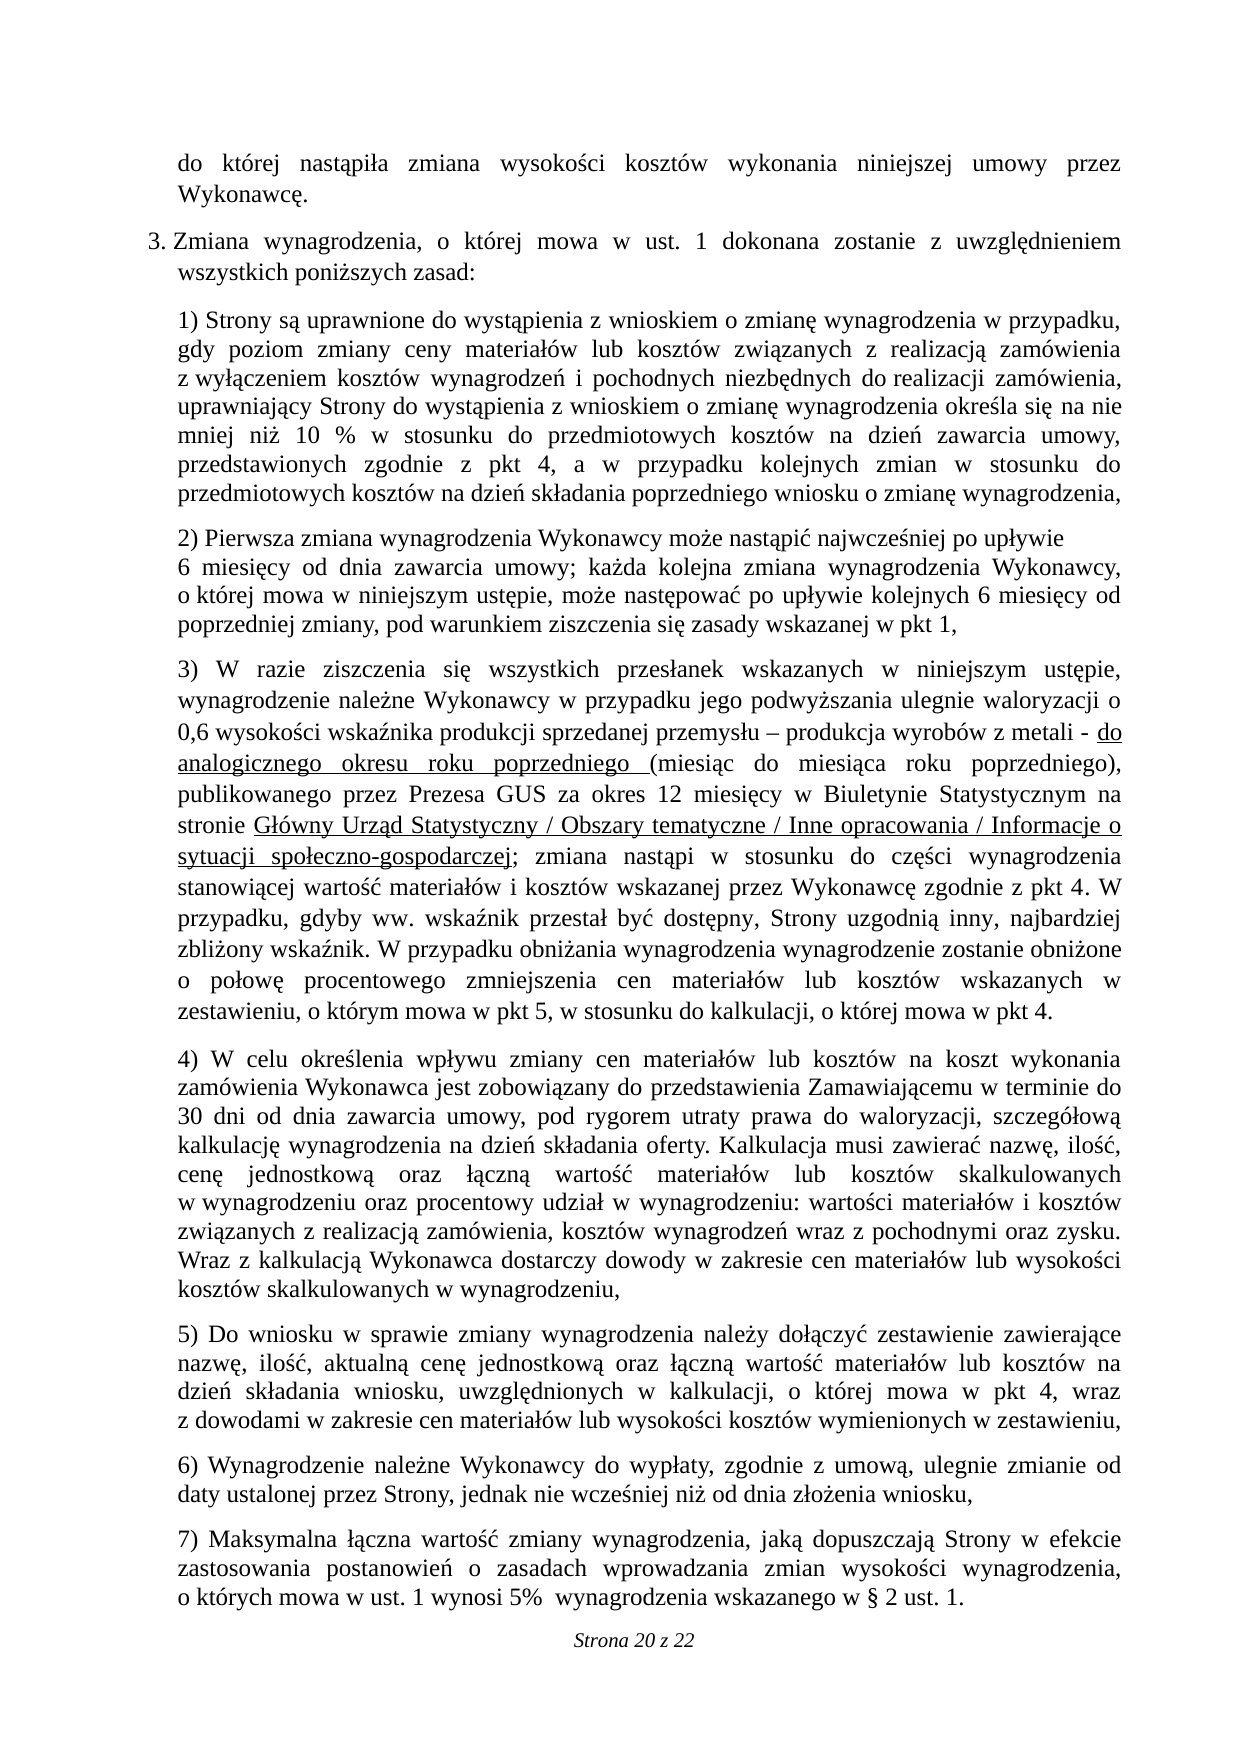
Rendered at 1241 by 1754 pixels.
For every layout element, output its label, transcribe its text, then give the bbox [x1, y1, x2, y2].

text 1) Strony są uprawnione do wystąpienia z wnioskiem o zmianę wynagrodzenia w przypadku, gdy poziom zmiany ceny materiałów lub kosztów związanych z realizacją zamówienia z wyłączeniem kosztów wynagrodzeń i pochodnych niezbędnych do realizacji zamówienia, uprawniający Strony do wystąpienia z wnioskiem o zmianę wynagrodzenia określa się na nie mniej niż 10 % w stosunku do przedmiotowych kosztów na dzień zawarcia umowy, przedstawionych zgodnie z pkt 4, a w przypadku kolejnych zmian w stosunku do przedmiotowych kosztów na dzień składania poprzedniego wniosku o zmianę wynagrodzenia, [177, 305, 1122, 506]
text 5) Do wniosku w sprawie zmiany wynagrodzenia należy dołączyć zestawienie zawierające nazwę, ilość, aktualną cenę jednostkową oraz łączną wartość materiałów lub kosztów na dzień składania wniosku, uwzględnionych w kalkulacji, o której mowa w pkt 4, wraz z dowodami w zakresie cen materiałów lub wysokości kosztów wymienionych w zestawieniu, [177, 1319, 1122, 1434]
text 3. Zmiana wynagrodzenia, o której mowa w ust. 1 dokonana zostanie z uwzględnieniem wszystkich poniższych zasad: [148, 226, 1122, 286]
text 2) Pierwsza zmiana wynagrodzenia Wykonawcy może nastąpić najwcześniej po upływie [177, 523, 1122, 552]
text 3) W razie ziszczenia się wszystkich przesłanek wskazanych w niniejszym ustępie, wynagrodzenie należne Wykonawcy w przypadku jego podwyższania ulegnie waloryzacji o 0,6 wysokości wskaźnika produkcji sprzedanej przemysłu – produkcja wyrobów z metali - do analogicznego okresu roku poprzedniego (miesiąc do miesiąca roku poprzedniego), publikowanego przez Prezesa GUS za okres 12 miesięcy w Biuletynie Statystycznym na stronie Główny Urząd Statystyczny / Obszary tematyczne / Inne opracowania / Informacje o sytuacji społeczno-gospodarczej; zmiana nastąpi w stosunku do części wynagrodzenia stanowiącej wartość materiałów i kosztów wskazanej przez Wykonawcę zgodnie z pkt 4. W przypadku, gdyby ww. wskaźnik przestał być dostępny, Strony uzgodnią inny, najbardziej zbliżony wskaźnik. W przypadku obniżania wynagrodzenia wynagrodzenie zostanie obniżone o połowę procentowego zmniejszenia cen materiałów lub kosztów wskazanych w zestawieniu, o którym mowa w pkt 5, w stosunku do kalkulacji, o której mowa w pkt 4. [177, 654, 1122, 1025]
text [148, 148, 1122, 207]
text 4) W celu określenia wpływu zmiany cen materiałów lub kosztów na koszt wykonania zamówienia Wykonawca jest zobowiązany do przedstawienia Zamawiającemu w terminie do 30 dni od dnia zawarcia umowy, pod rygorem utraty prawa do waloryzacji, szczegółową kalkulację wynagrodzenia na dzień składania oferty. Kalkulacja musi zawierać nazwę, ilość, cenę jednostkową oraz łączną wartość materiałów lub kosztów skalkulowanych w wynagrodzeniu oraz procentowy udział w wynagrodzeniu: wartości materiałów i kosztów związanych z realizacją zamówienia, kosztów wynagrodzeń wraz z pochodnymi oraz zysku. Wraz z kalkulacją Wykonawca dostarczy dowody w zakresie cen materiałów lub wysokości kosztów skalkulowanych w wynagrodzeniu, [177, 1044, 1122, 1302]
text 7) Maksymalna łączna wartość zmiany wynagrodzenia, jaką dopuszczają Strony w efekcie zastosowania postanowień o zasadach wprowadzania zmian wysokości wynagrodzenia, o których mowa w ust. 1 wynosi 5% wynagrodzenia wskazanego w § 2 ust. 1. [177, 1524, 1122, 1611]
text 6) Wynagrodzenie należne Wykonawcy do wypłaty, zgodnie z umową, ulegnie zmianie od daty ustalonej przez Strony, jednak nie wcześniej niż od dnia złożenia wniosku, [177, 1451, 1122, 1508]
text 6 miesięcy od dnia zawarcia umowy; każda kolejna zmiana wynagrodzenia Wykonawcy, o której mowa w niniejszym ustępie, może następować po upływie kolejnych 6 miesięcy od poprzedniej zmiany, pod warunkiem ziszczenia się zasady wskazanej w pkt 1, [177, 552, 1122, 638]
